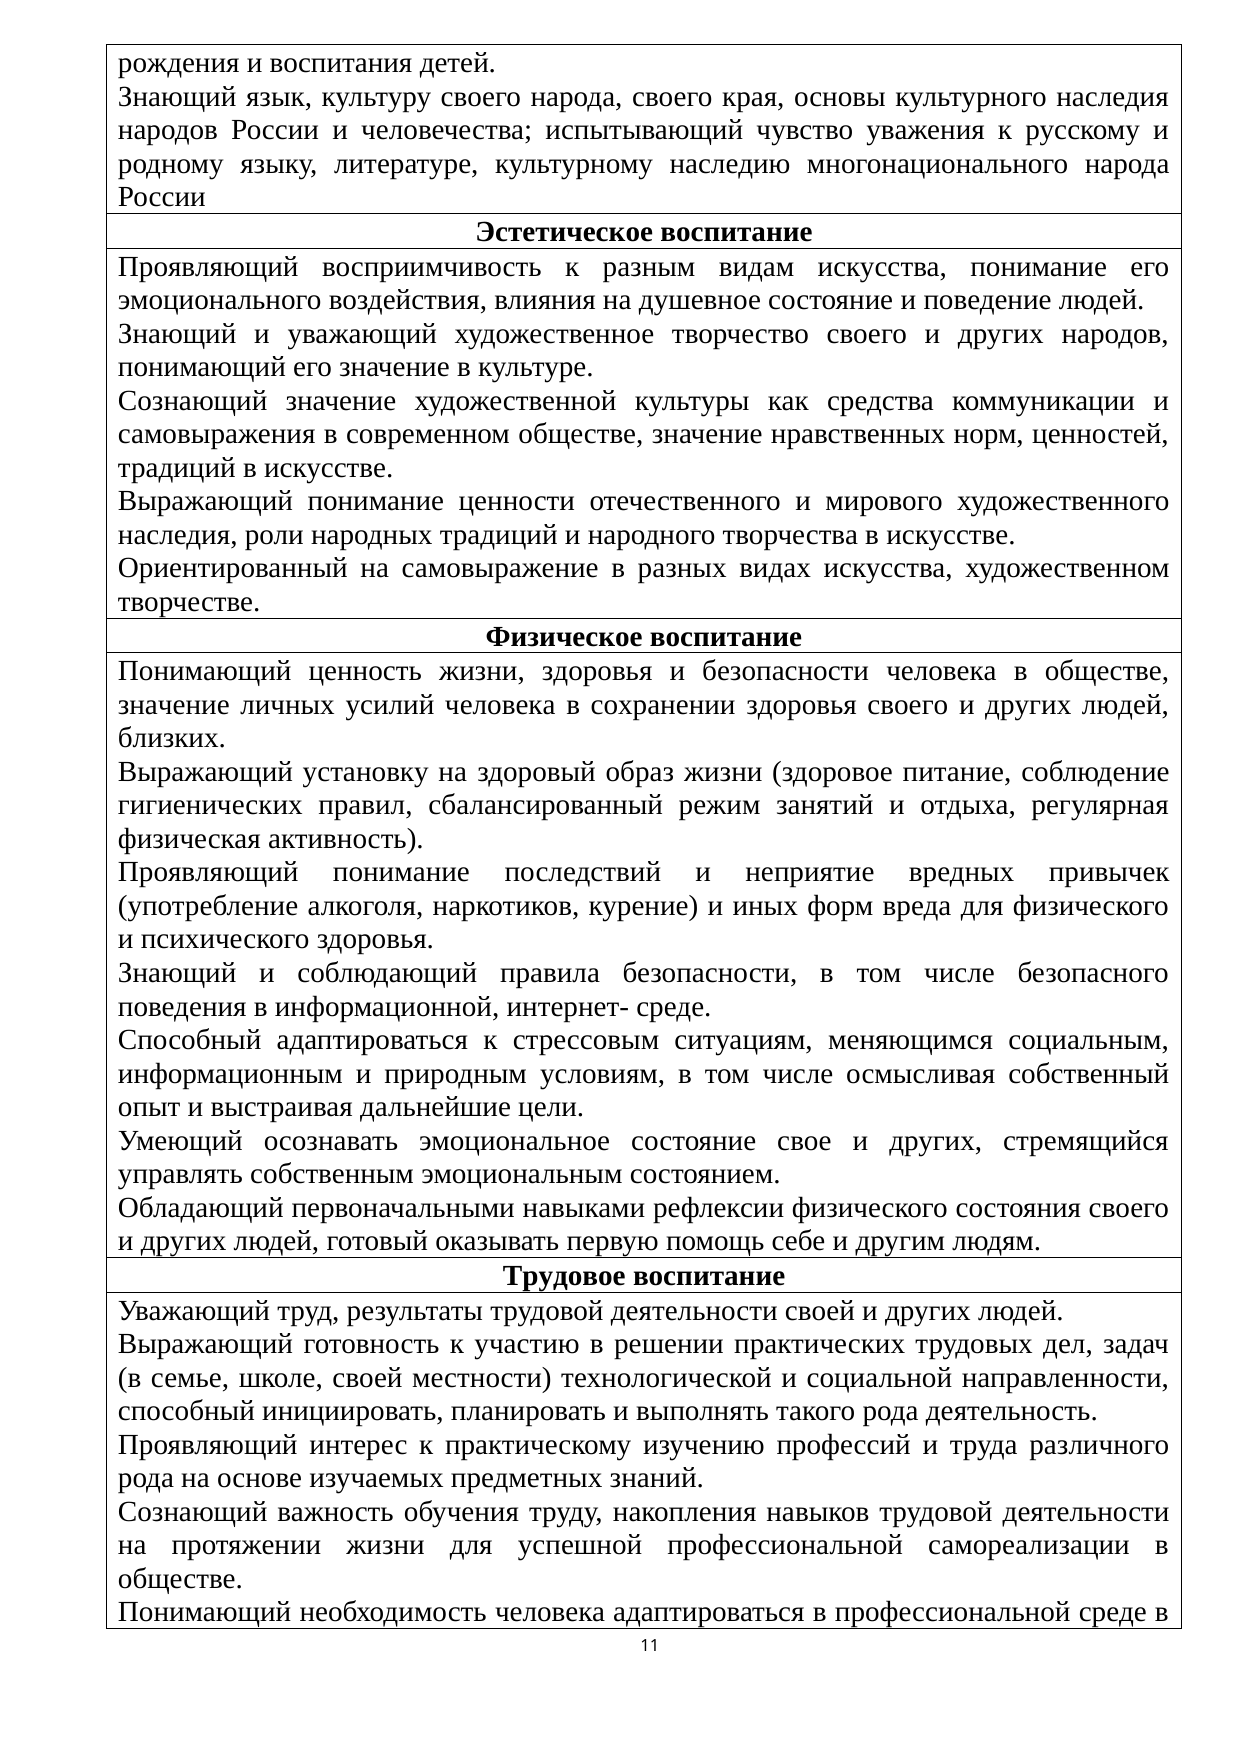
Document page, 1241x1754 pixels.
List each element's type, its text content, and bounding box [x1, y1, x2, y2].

table_cell Понимающий ценность жизни, здоровья и безопасности человека в обществе, значение личных усилий человека в сохранении здоровья своего и других людей, близких. Выражающий установку на здоровый образ жизни (здоровое питание, соблюдение гигиенических правил, сбалансированный режим занятий и отдыха, регулярная физическая активность). Проявляющий понимание последствий и неприятие вредных привычек (употребление алкоголя, наркотиков, курение) и иных форм вреда для физического и психического здоровья. Знающий и соблюдающий правила безопасности, в том числе безопасного поведения в информационной, интернет- среде. Способный адаптироваться к стрессовым ситуациям, меняющимся социальным, информационным и природным условиям, в том числе осмысливая собственный опыт и выстраивая дальнейшие цели. Умеющий осознавать эмоциональное состояние свое и других, стремящийся управлять собственным эмоциональным состоянием. Обладающий первоначальными навыками рефлексии физического состояния своего и других людей, готовый оказывать первую помощь себе и другим людям. [107, 653, 1181, 1257]
table_cell Физическое воспитание [107, 619, 1181, 652]
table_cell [107, 1293, 1181, 1628]
table_cell Проявляющий восприимчивость к разным видам искусства, понимание его эмоционального воздействия, влияния на душевное состояние и поведение людей. Знающий и уважающий художественное творчество своего и других народов, понимающий его значение в культуре. Сознающий значение художественной культуры как средства коммуникации и самовыражения в современном обществе, значение нравственных норм, ценностей, традиций в искусстве. Выражающий понимание ценности отечественного и мирового художественного наследия, роли народных традиций и народного творчества в искусстве. Ориентированный на самовыражение в разных видах искусства, художественном творчестве. [107, 249, 1181, 618]
table_cell Эстетическое воспитание [107, 214, 1181, 248]
table_cell Трудовое воспитание [107, 1258, 1181, 1292]
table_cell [107, 45, 1181, 213]
